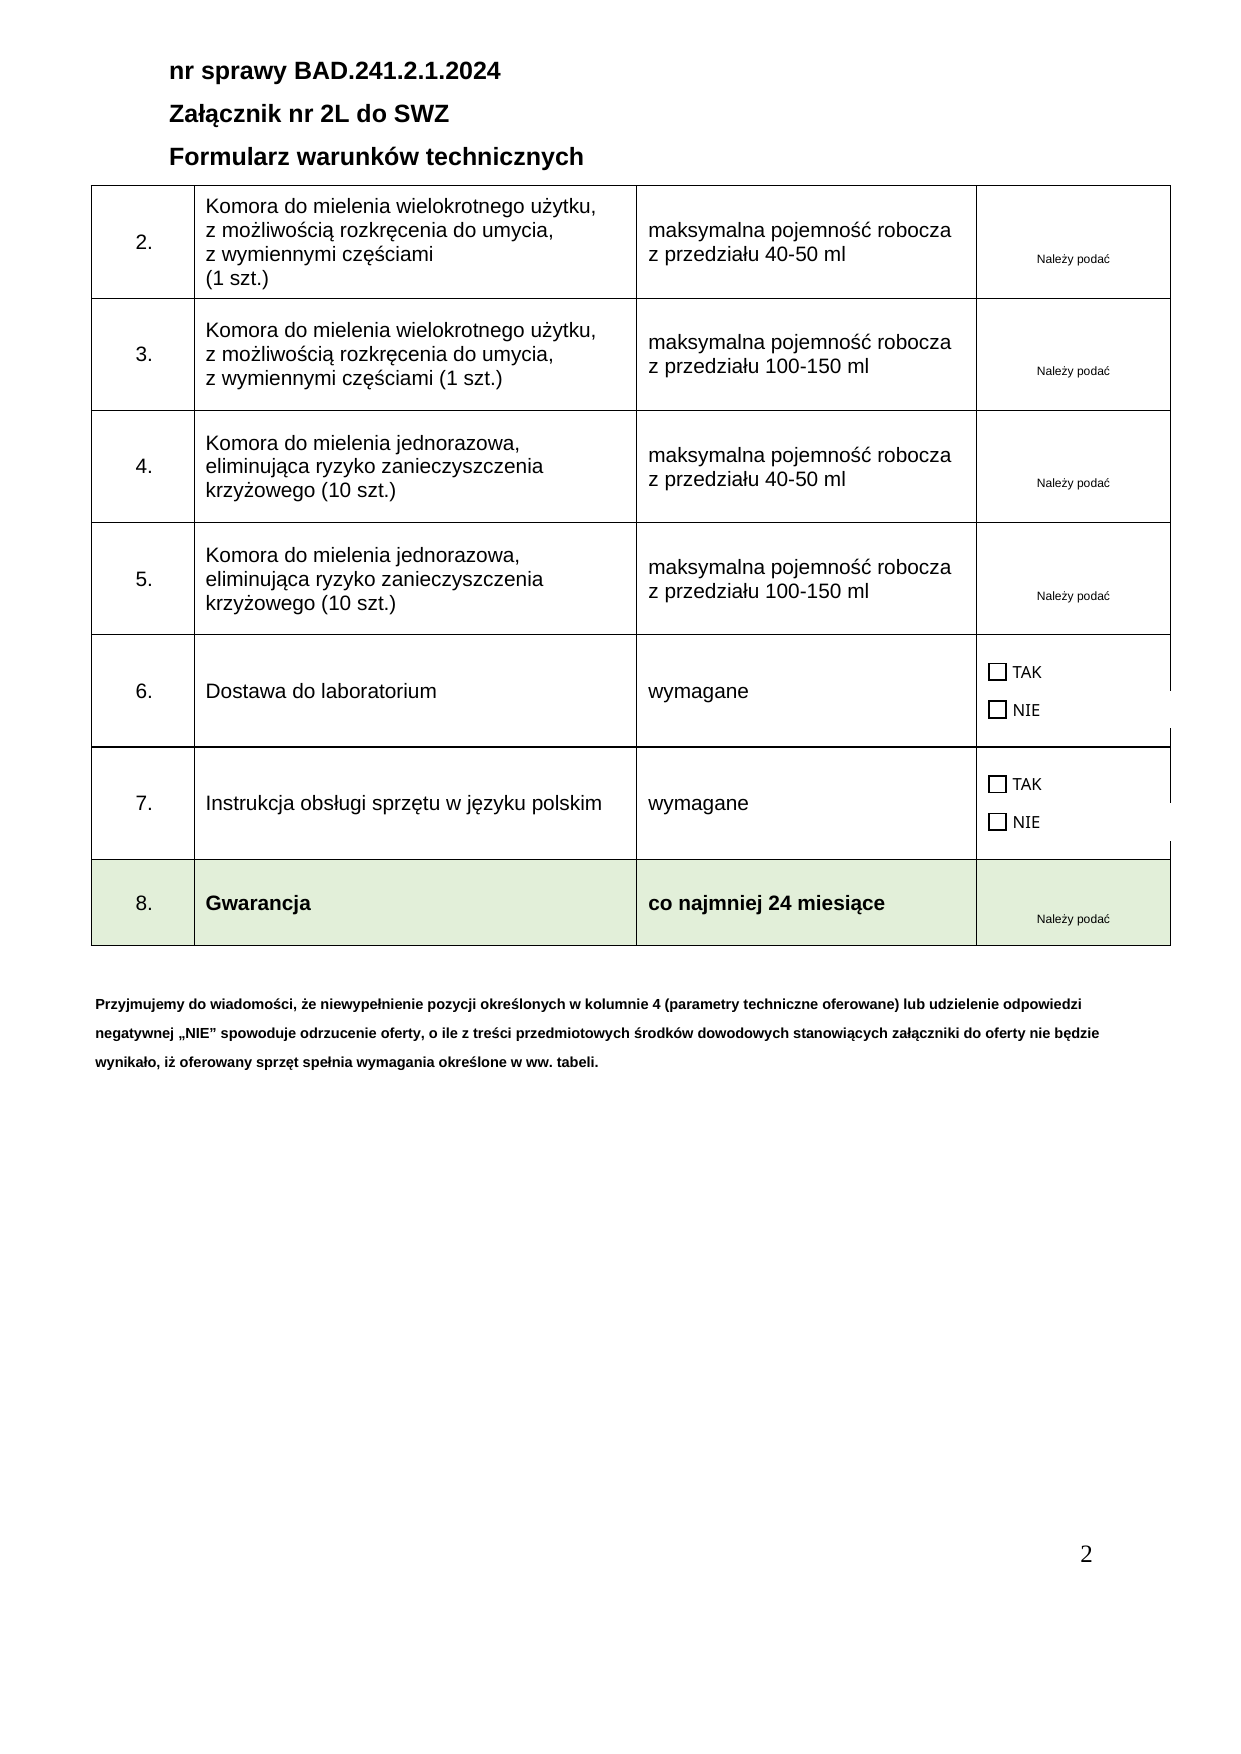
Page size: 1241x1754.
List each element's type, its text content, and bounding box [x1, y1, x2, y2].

table_cell Należy podać [977, 523, 1170, 634]
table_cell Komora do mielenia jednorazowa, eliminująca ryzyko zanieczyszczenia krzyżowego (10 szt.) [195, 523, 636, 634]
table_cell [92, 299, 194, 410]
text Przyjmujemy do wiadomości, że niewypełnienie pozycji określonych w kolumnie 4 (parametry techniczne oferowane) lub udzielenie odpowiedzi negatywnej „NIE” spowoduje odrzucenie oferty, o ile z treści przedmiotowych środków dowodowych stanowiących załączniki do oferty nie będzie wynikało, iż oferowany sprzęt spełnia wymagania określone w ww. tabeli. [95, 984, 1158, 1070]
table_cell [92, 411, 194, 522]
table_cell Dostawa do laboratorium [195, 635, 636, 746]
table_cell Komora do mielenia jednorazowa, eliminująca ryzyko zanieczyszczenia krzyżowego (10 szt.) [195, 411, 636, 522]
table_cell Należy podać [977, 860, 1170, 945]
table_cell Gwarancja [195, 860, 636, 945]
table_cell maksymalna pojemność robocza z przedziału 100-150 ml [637, 523, 976, 634]
table_cell [92, 748, 194, 858]
table_cell Należy podać [977, 411, 1170, 522]
table_cell [92, 635, 194, 746]
table_cell maksymalna pojemność robocza z przedziału 40-50 ml [637, 411, 976, 522]
table_cell Instrukcja obsługi sprzętu w języku polskim [195, 748, 636, 858]
table_cell [92, 523, 194, 634]
table_cell [977, 635, 1170, 746]
table_cell maksymalna pojemność robocza z przedziału 100-150 ml [637, 299, 976, 410]
table_cell [92, 860, 194, 945]
table_cell wymagane [637, 748, 976, 858]
table_cell Komora do mielenia wielokrotnego użytku, z możliwością rozkręcenia do umycia, z wymiennymi częściami (1 szt.) [195, 299, 636, 410]
table_cell wymagane [637, 635, 976, 746]
table_cell Należy podać [977, 299, 1170, 410]
table_cell Należy podać [977, 186, 1170, 298]
table_cell Komora do mielenia wielokrotnego użytku, z możliwością rozkręcenia do umycia, z wymiennymi częściami (1 szt.) [195, 186, 636, 298]
table_cell maksymalna pojemność robocza z przedziału 40-50 ml [637, 186, 976, 298]
table_cell [977, 748, 1170, 858]
table_cell [92, 186, 194, 298]
table_cell co najmniej 24 miesiące [637, 860, 976, 945]
